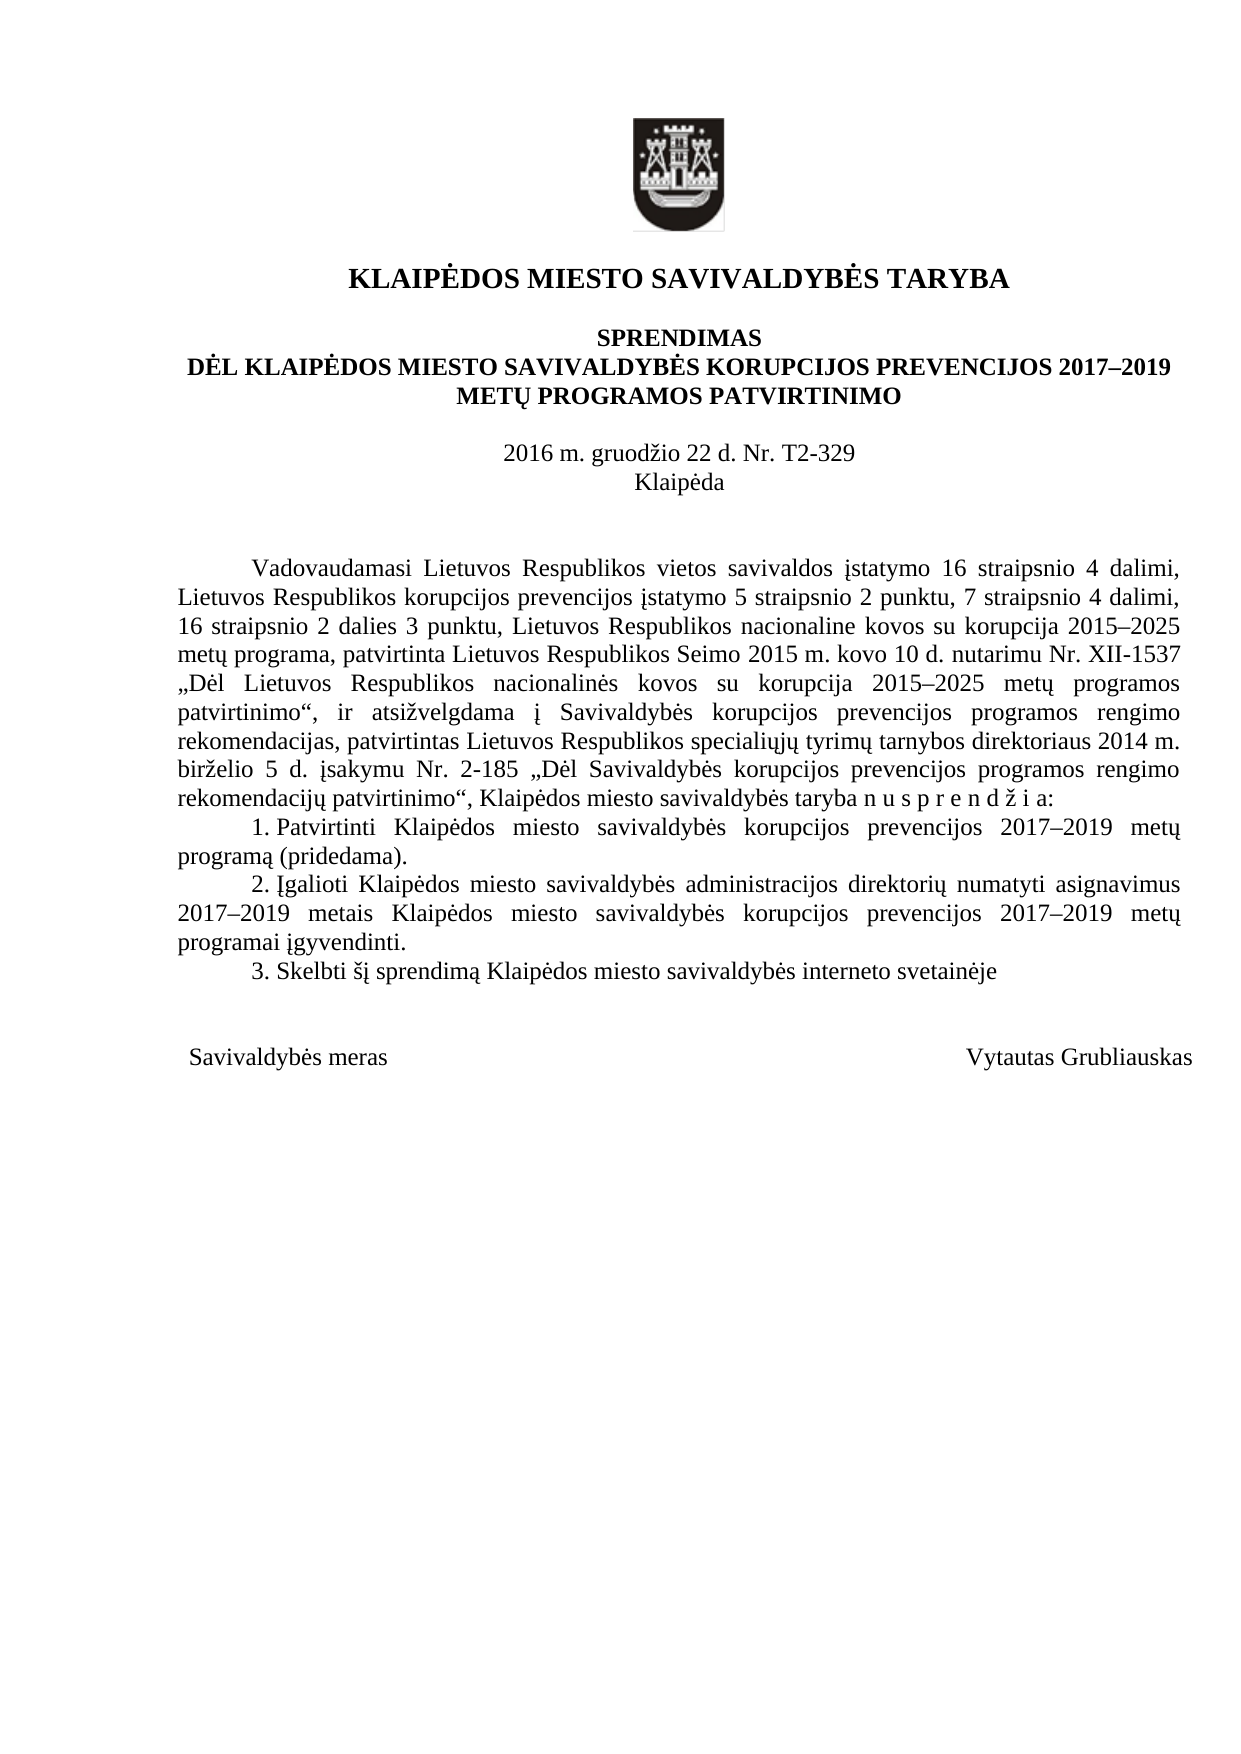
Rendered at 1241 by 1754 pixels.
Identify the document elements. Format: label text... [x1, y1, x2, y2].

picture [633, 118, 726, 233]
table_header Vytautas Grubliauskas [824, 1042, 1204, 1071]
table_header Savivaldybės meras [177, 1042, 823, 1071]
text KLAIPĖDOS MIESTO SAVIVALDYBĖS TARYBA [177, 261, 1181, 294]
text 2. Įgalioti Klaipėdos miesto savivaldybės administracijos direktorių numatyti asignavimus 2017–2019 metais Klaipėdos miesto savivaldybės korupcijos prevencijos 2017–2019 metų programai įgyvendinti. [177, 869, 1181, 956]
text 1. Patvirtinti Klaipėdos miesto savivaldybės korupcijos prevencijos 2017–2019 metų programą (pridedama). [177, 812, 1181, 869]
text SPRENDIMAS [177, 323, 1181, 352]
text Klaipėda [177, 467, 1181, 496]
text 3. Skelbti šį sprendimą Klaipėdos miesto savivaldybės interneto svetainėje [177, 956, 1181, 984]
text Vadovaudamasi Lietuvos Respublikos vietos savivaldos įstatymo 16 straipsnio 4 dalimi, Lietuvos Respublikos korupcijos prevencijos įstatymo 5 straipsnio 2 punktu, 7 straipsnio 4 dalimi, 16 straipsnio 2 dalies 3 punktu, Lietuvos Respublikos nacionaline kovos su korupcija 2015–2025 metų programa, patvirtinta Lietuvos Respublikos Seimo 2015 m. kovo 10 d. nutarimu Nr. XII-1537 „Dėl Lietuvos Respublikos nacionalinės kovos su korupcija 2015–2025 metų programos patvirtinimo“, ir atsižvelgdama į Savivaldybės korupcijos prevencijos programos rengimo rekomendacijas, patvirtintas Lietuvos Respublikos specialiųjų tyrimų tarnybos direktoriaus 2014 m. birželio 5 d. įsakymu Nr. 2-185 „Dėl Savivaldybės korupcijos prevencijos programos rengimo rekomendacijų patvirtinimo“, Klaipėdos miesto savivaldybės taryba nusprendžia: [177, 553, 1181, 812]
text 2016 m. gruodžio 22 d. Nr. T2-329 [177, 438, 1181, 467]
text DĖL KLAIPĖDOS MIESTO SAVIVALDYBĖS KORUPCIJOS PREVENCIJOS 2017–2019 METŲ PROGRAMOS PATVIRTINIMO [177, 352, 1181, 409]
